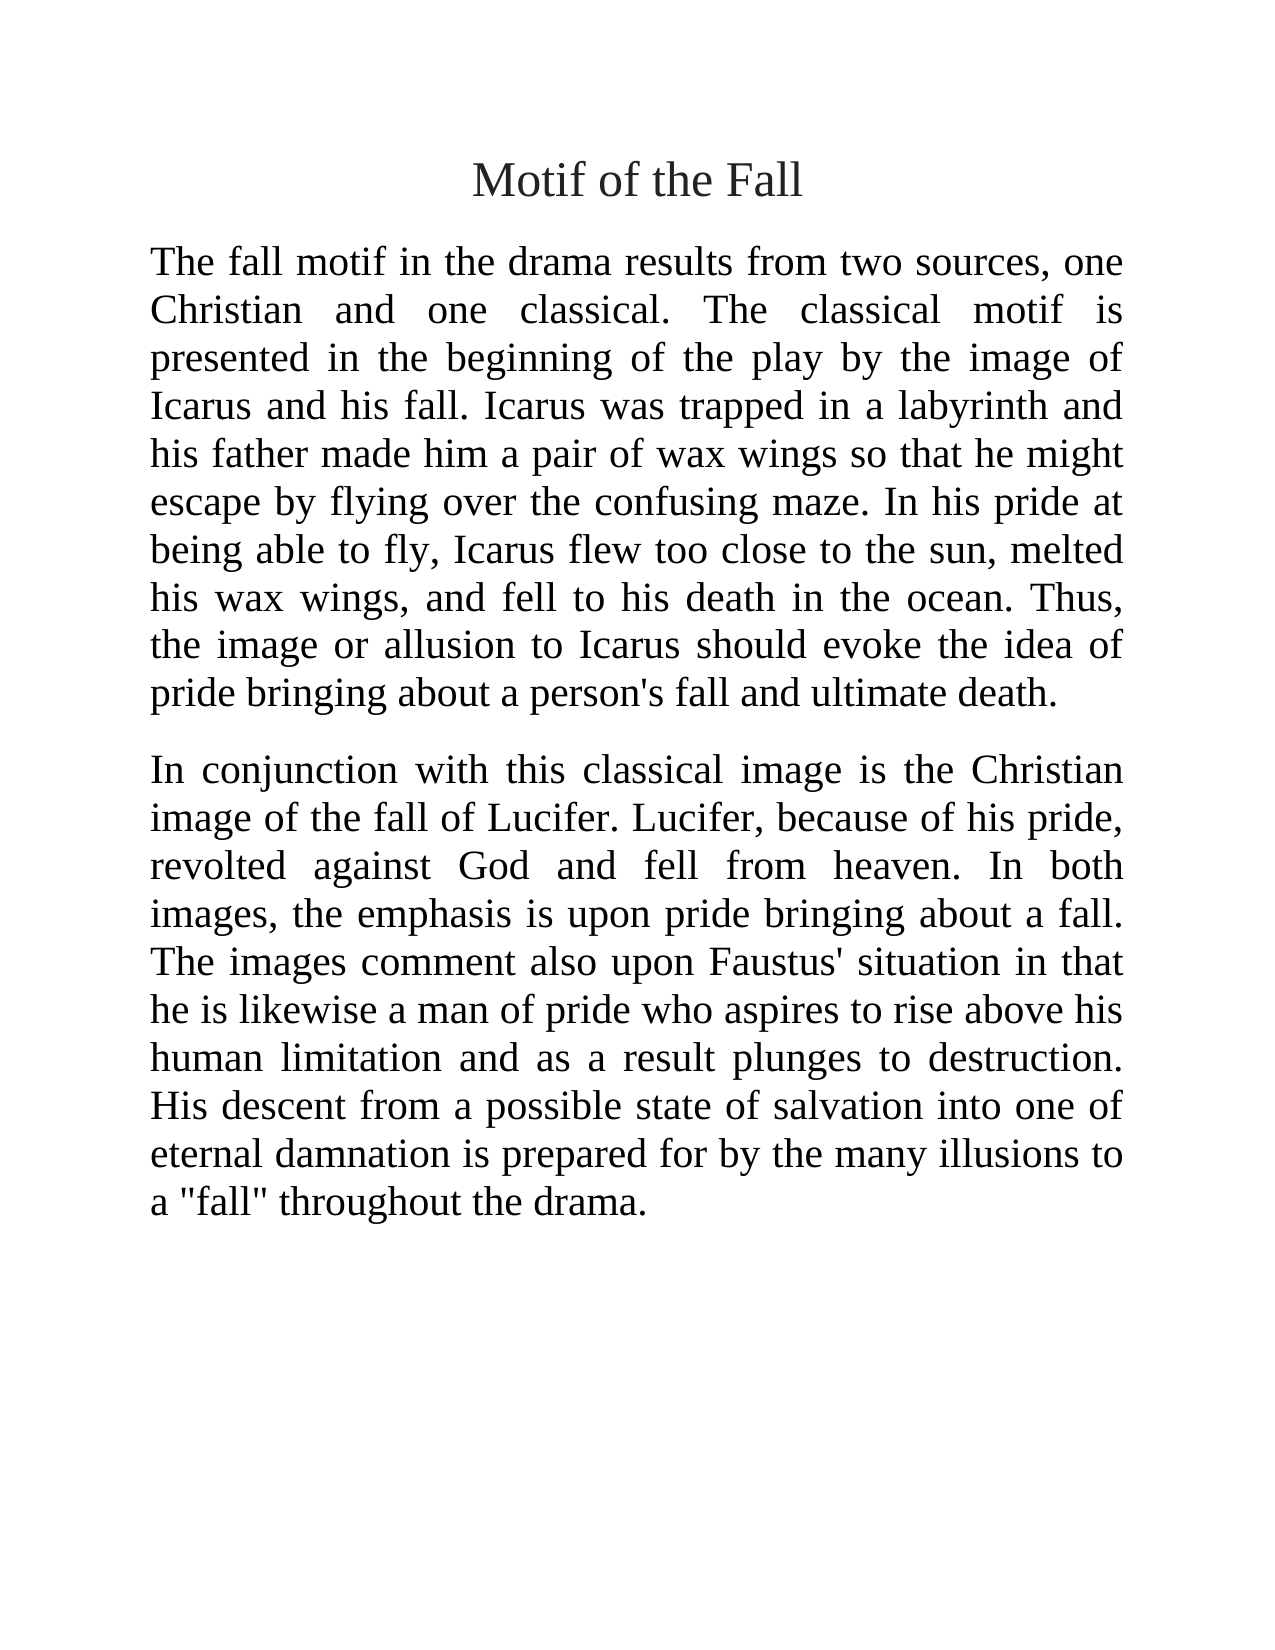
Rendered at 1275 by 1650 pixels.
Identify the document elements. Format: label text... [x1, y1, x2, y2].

text Motif of the Fall [150, 150, 1125, 207]
text The fall motif in the drama results from two sources, one Christian and one classical. The classical motif is presented in the beginning of the play by the image of Icarus and his fall. Icarus was trapped in a labyrinth and his father made him a pair of wax wings so that he might escape by flying over the confusing maze. In his pride at being able to fly, Icarus flew too close to the sun, melted his wax wings, and fell to his death in the ocean. Thus, the image or allusion to Icarus should evoke the idea of pride bringing about a person's fall and ultimate death. [150, 237, 1125, 716]
text In conjunction with this classical image is the Christian image of the fall of Lucifer. Lucifer, because of his pride, revolted against God and fell from heaven. In both images, the emphasis is upon pride bringing about a fall. The images comment also upon Faustus' situation in that he is likewise a man of pride who aspires to rise above his human limitation and as a result plunges to destruction. His descent from a possible state of salvation into one of eternal damnation is prepared for by the many illusions to a "fall" throughout the drama. [150, 745, 1125, 1224]
